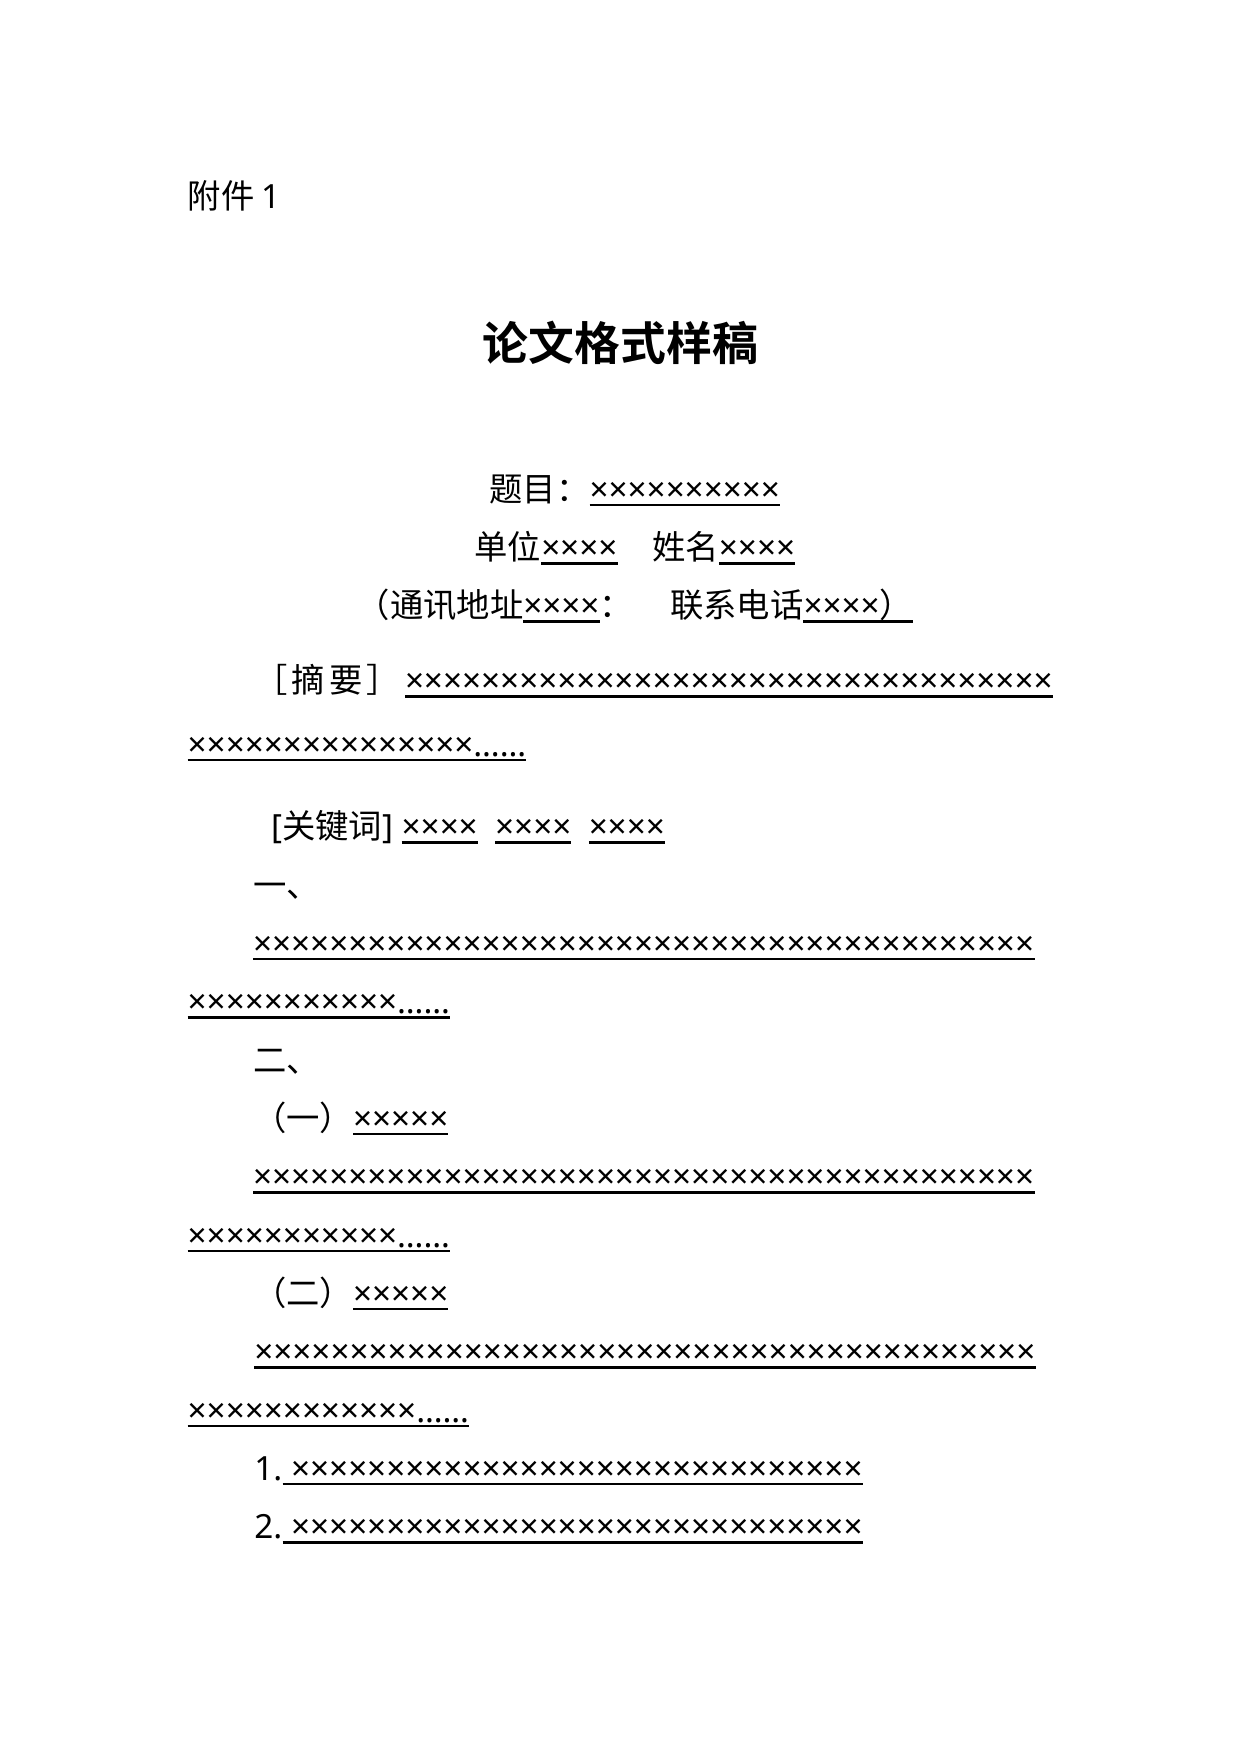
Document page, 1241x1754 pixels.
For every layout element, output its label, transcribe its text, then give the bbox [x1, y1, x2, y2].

text （二）××××× [187, 1259, 1053, 1317]
text （一）××××× [187, 1084, 1053, 1142]
text 2. ×××××××××××××××××××××××××××××× [187, 1492, 1053, 1550]
text 题目：×××××××××× [187, 454, 1053, 513]
text 1. ×××××××××××××××××××××××××××××× [187, 1434, 1053, 1492]
text ×××××××××××××××××××××××××××××××××××××××××××××××××××××…… [187, 1317, 1053, 1434]
text ××××××××××××××××××××××××××××××××××××××××××××××××××××…… [187, 909, 1053, 1025]
text ××××××××××××××××××××××××××××××××××××××××××××××××××××…… [187, 1142, 1053, 1259]
text [关键词] ×××× ×××× ×××× [187, 792, 1053, 850]
text 一、 [187, 850, 1053, 909]
text 论文格式样稿 [187, 292, 1053, 389]
text 单位×××× 姓名×××× [187, 513, 1053, 571]
text 二、 [187, 1025, 1053, 1084]
text ［摘要］×××××××××××××××××××××××××××××××××××××××××××××××××…… [187, 646, 1053, 776]
text 附件1 [187, 162, 1053, 227]
text （通讯地址××××： 联系电话××××） [187, 571, 1053, 629]
